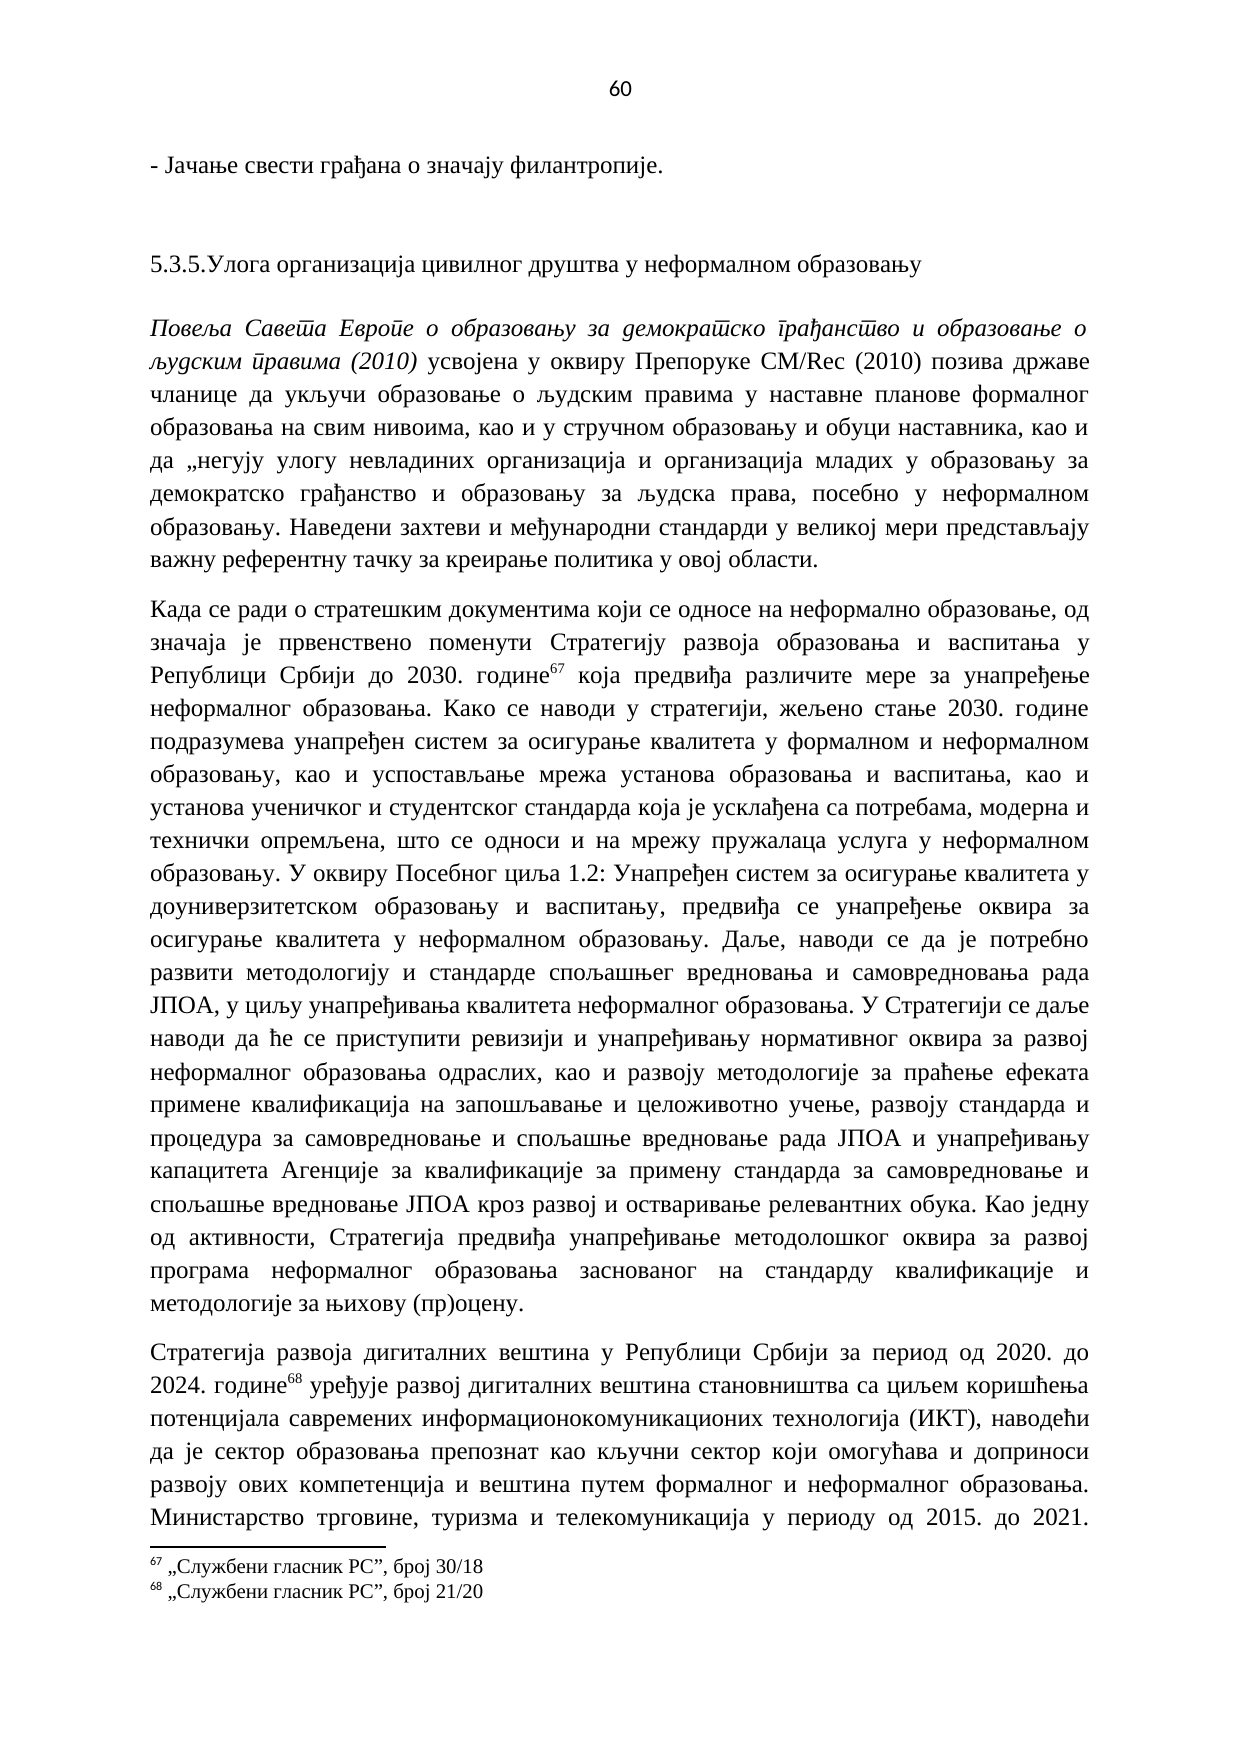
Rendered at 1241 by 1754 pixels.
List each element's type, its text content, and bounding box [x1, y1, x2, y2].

text - Јачање свести грађана о значају филантропије. [150, 150, 1090, 179]
text Повеља Савета Европе о образовању за демократско грађанство и образовање о људским правима (2010) усвојена у оквиру Препоруке CM/Rec (2010) позива државе чланице да укључи образовање о људским правима у наставне планове формалног образовања на свим нивоима, као и у стручном образовању и обуци наставника, као и да „негују улогу невладиних организација и организација младих у образовању за демократско грађанство и образовању за људска права, посебно у неформалном образовању. Наведени захтеви и међународни стандарди у великој мери представљају важну референтну тачку за креирање политика у овој области. [150, 313, 1090, 573]
text Када се ради о стратешким документима који се односе на неформално образовање, од значаја је првенствено поменути Стратегију развоја образовања и васпитања у Републици Србији до 2030. године која предвиђа различите мере за унапређење неформалног образовања. Како се наводи у стратегији, жељено стање 2030. године подразумева унапређен систем за осигурање квалитета у формалном и неформалном образовању, као и успостављање мрежа установа образовања и васпитања, као и установа ученичког и студентског стандарда која је усклађена са потребама, модерна и технички опремљена, што се односи и на мрежу пружалаца услуга у неформалном образовању. У оквиру Посебног циља 1.2: Унапређен систем за осигурање квалитета у доуниверзитетском образовању и васпитању, предвиђа се унапређење оквира за осигурање квалитета у неформалном образовању. Даље, наводи се да је потребно развити методологију и стандарде спољашњег вредновања и самовредновања рада ЈПОА, у циљу унапређивања квалитета неформалног образовања. У Стратегији се даље наводи да ће се приступити ревизији и унапређивању нормативног оквира за развој неформалног образовања одраслих, као и развоју методологије за праћење ефеката примене квалификација на запошљавање и целоживотно учење, развоју стандарда и процедура за самовредновање и спољашње вредновање рада ЈПОА и унапређивању капацитета Агенције за квалификације за примену стандарда за самовредновање и спољашње вредновање ЈПОА кроз развој и остваривање релевантних обука. Као једну од активности, Стратегија предвиђа унапређивање методолошког оквира за развој програма неформалног образовања заснованог на стандарду квалификације и методологије за њихову (пр)оцену. [150, 594, 1090, 1316]
text 5.3.5.Улога организација цивилног друштва у неформалном образовању [150, 249, 1090, 278]
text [150, 1337, 1090, 1531]
